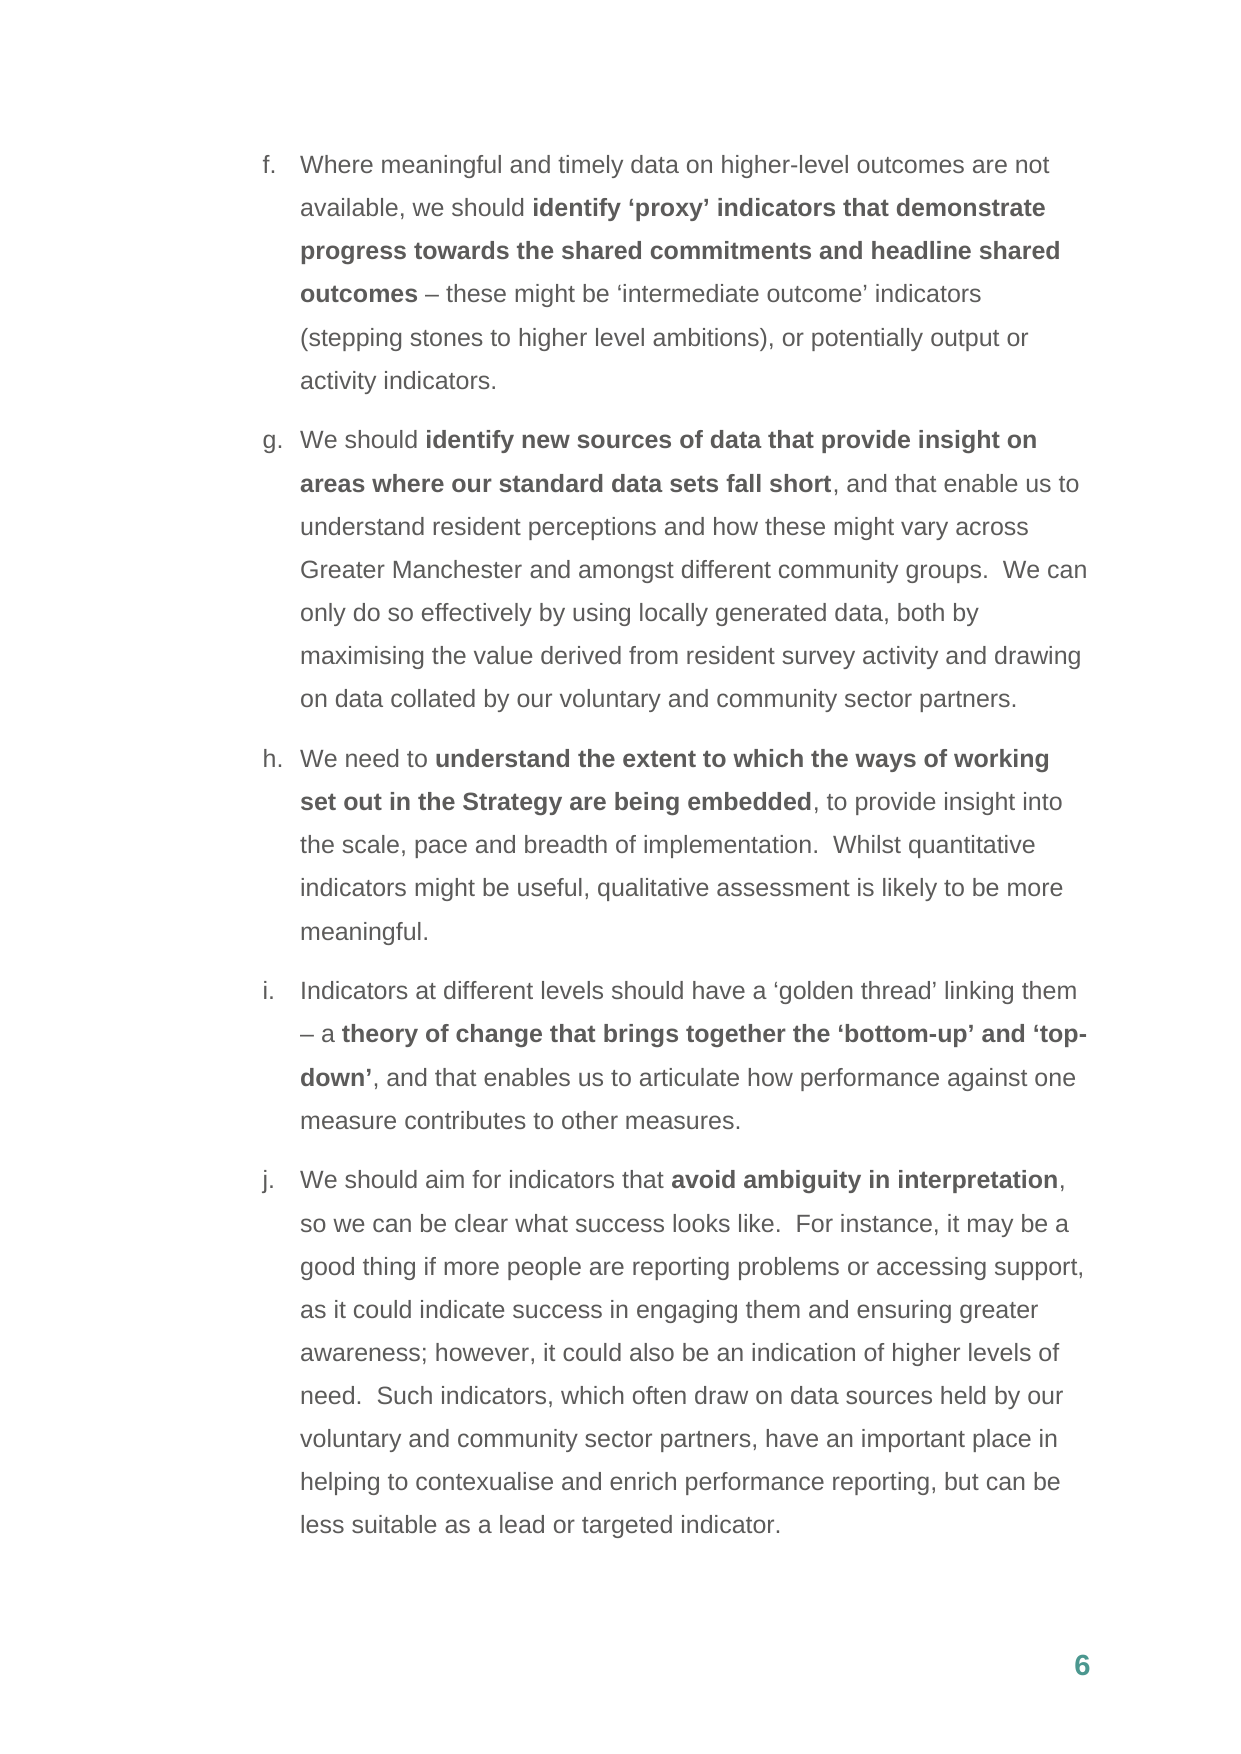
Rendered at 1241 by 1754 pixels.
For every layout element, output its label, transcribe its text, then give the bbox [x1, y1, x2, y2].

list Indicators at different levels should have a ‘golden thread’ linking them – a theory of change that brings together the ‘bottom-up’ and ‘top-down’, and that enables us to articulate how performance against one measure contributes to other measures. [262, 976, 1090, 1134]
list We should identify new sources of data that provide insight on areas where our standard data sets fall short, and that enable us to understand resident perceptions and how these might vary across Greater Manchester and amongst different community groups. We can only do so effectively by using locally generated data, both by maximising the value derived from resident survey activity and drawing on data collated by our voluntary and community sector partners. [262, 425, 1090, 713]
list Where meaningful and timely data on higher-level outcomes are not available, we should identify ‘proxy’ indicators that demonstrate progress towards the shared commitments and headline shared outcomes – these might be ‘intermediate outcome’ indicators (stepping stones to higher level ambitions), or potentially output or activity indicators. [262, 150, 1090, 394]
list We need to understand the extent to which the ways of working set out in the Strategy are being embedded, to provide insight into the scale, pace and breadth of implementation. Whilst quantitative indicators might be useful, qualitative assessment is likely to be more meaningful. [262, 744, 1090, 945]
list We should aim for indicators that avoid ambiguity in interpretation, so we can be clear what success looks like. For instance, it may be a good thing if more people are reporting problems or accessing support, as it could indicate success in engaging them and ensuring greater awareness; however, it could also be an indication of higher levels of need. Such indicators, which often draw on data sources held by our voluntary and community sector partners, have an important place in helping to contexualise and enrich performance reporting, but can be less suitable as a lead or targeted indicator. [262, 1165, 1090, 1539]
